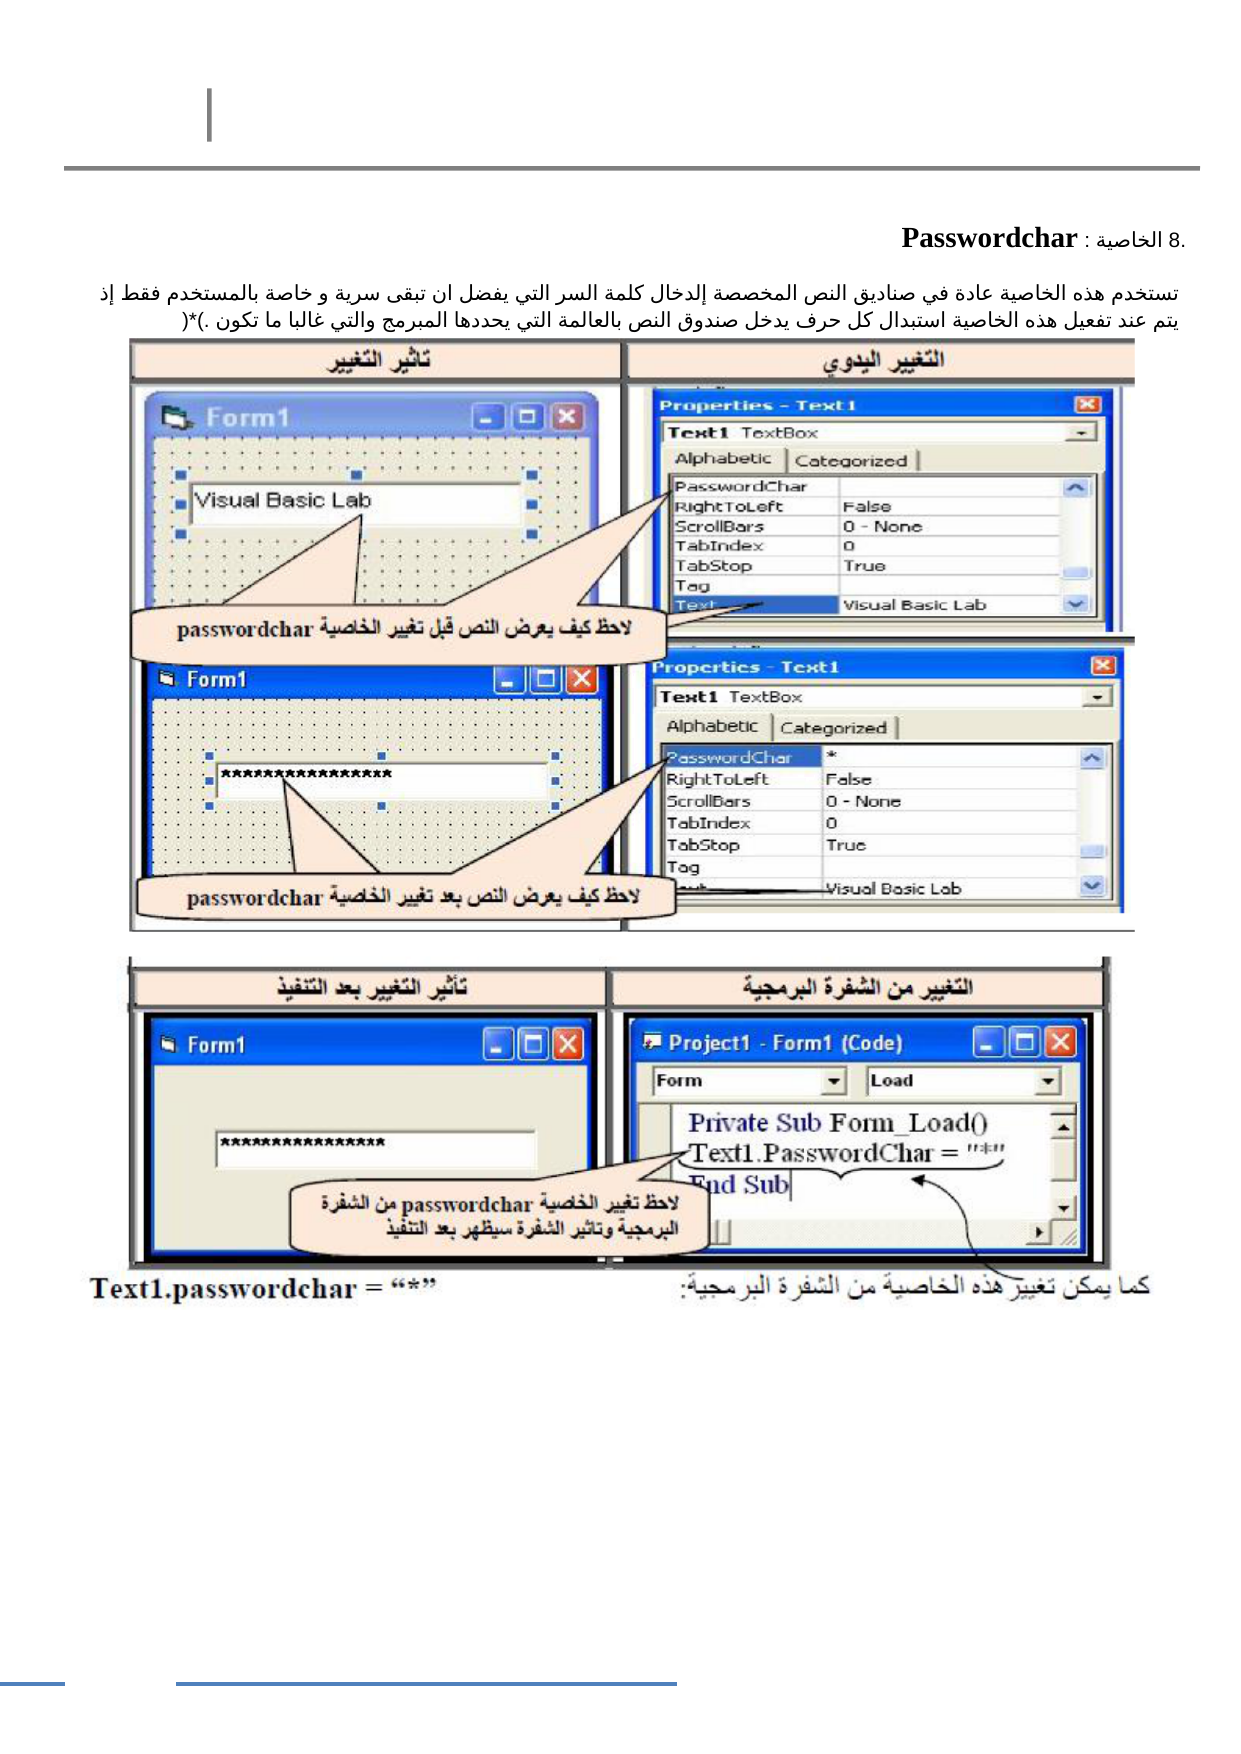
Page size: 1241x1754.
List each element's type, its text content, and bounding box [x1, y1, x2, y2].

picture [0, 1682, 677, 1686]
picture [68, 338, 1159, 1310]
text تستخدم ھذه الخاصیة عادة في صنادیق النص المخصصة إلدخال كلمة السر التي یفضل ان تبقى سریة و خاصة بالمستخدم فقط إذ یتم عند تفعیل ھذه الخاصیة استبدال كل حرف یدخل صندوق النص بالعالمة التي یحددھا المبرمج والتي غالبا ما تكون .)*( [96, 281, 1180, 332]
text .8 الخاصیة : Passwordchar [103, 220, 1186, 254]
